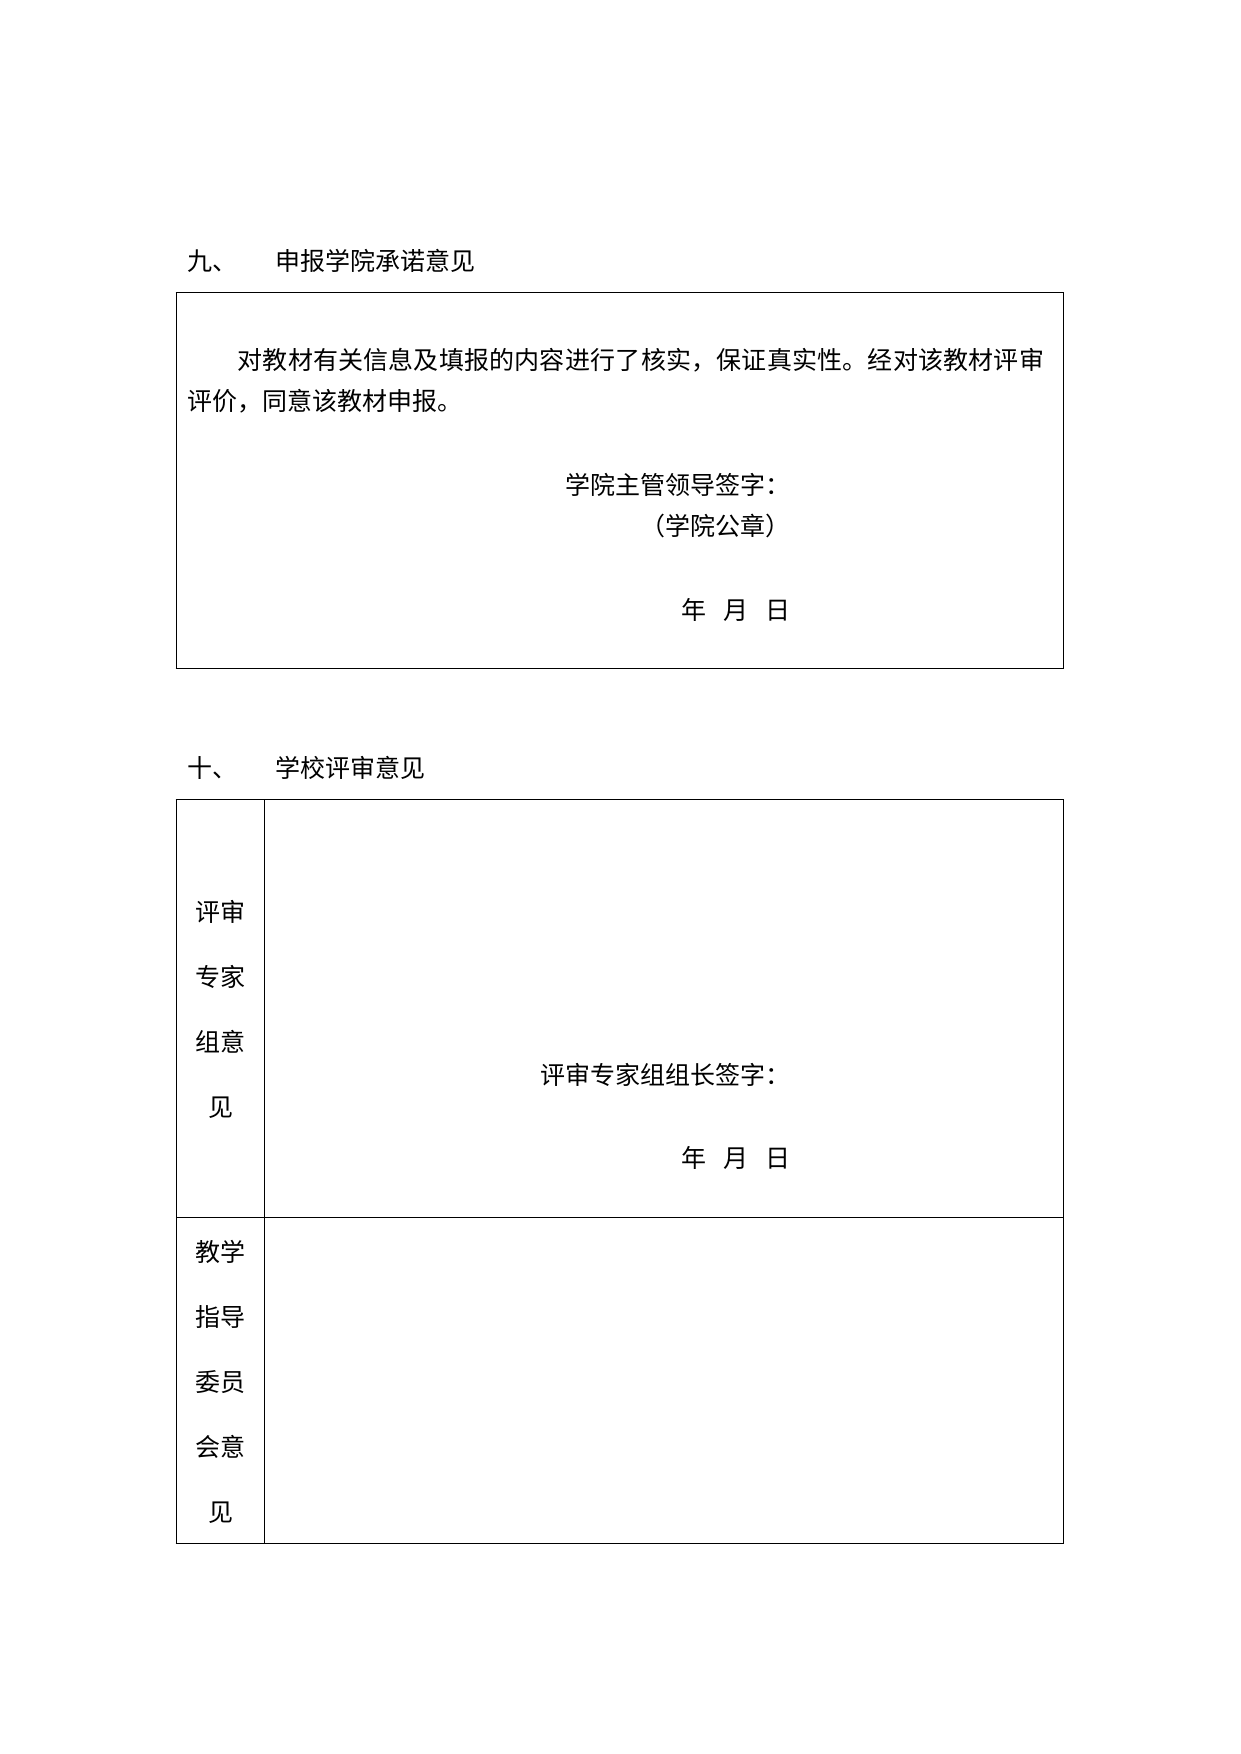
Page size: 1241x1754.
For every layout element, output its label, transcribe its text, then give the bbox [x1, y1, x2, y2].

list 学校评审意见 [187, 734, 1053, 799]
list 申报学院承诺意见 [187, 227, 1053, 292]
table_cell 教学指导委员会意见 [177, 1218, 264, 1543]
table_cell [265, 1218, 1063, 1543]
table_header 评审专家组组长签字： 年 月 日 [265, 800, 1063, 1217]
table_header 评审专家组意见 [177, 800, 264, 1217]
table_header 对教材有关信息及填报的内容进行了核实，保证真实性。经对该教材评审评价，同意该教材申报。 学院主管领导签字： （学院公章） 年 月 日 [177, 293, 1063, 668]
